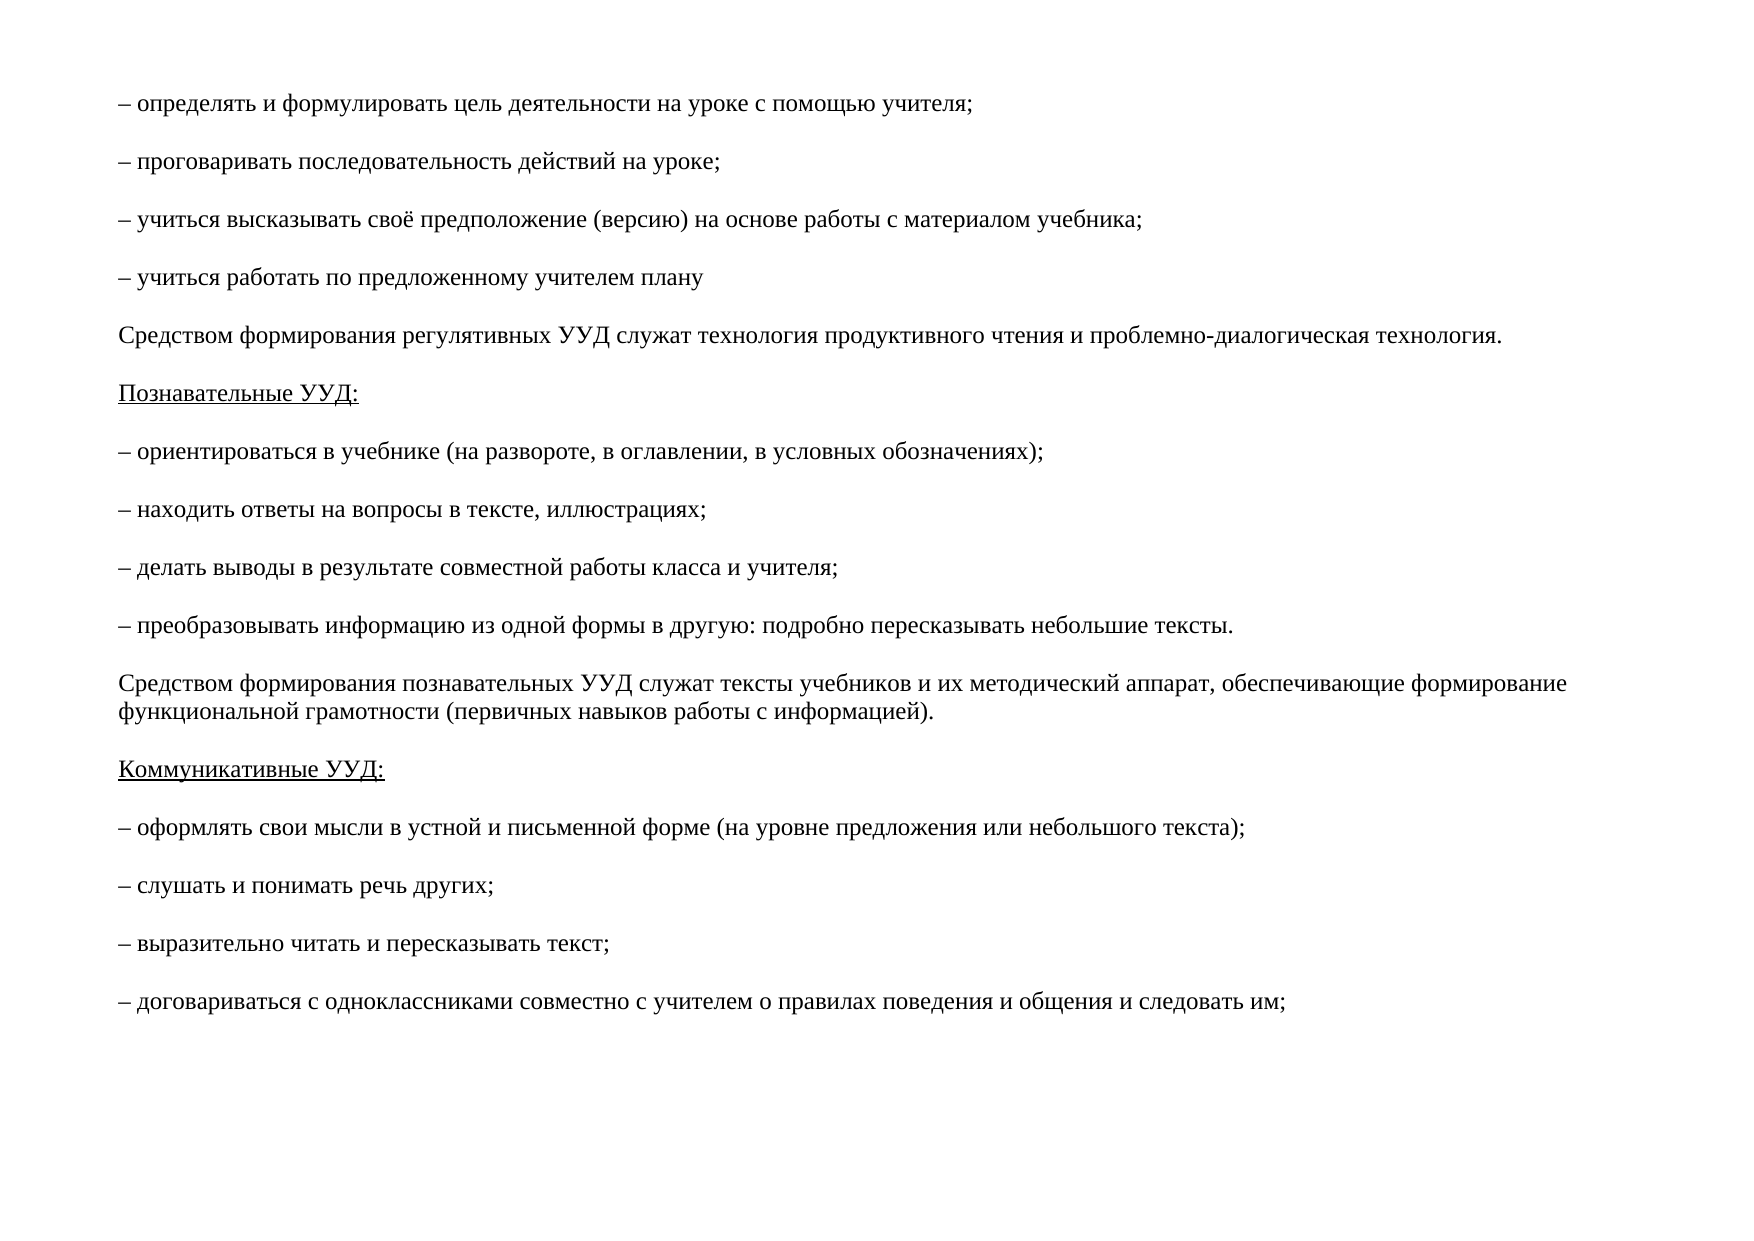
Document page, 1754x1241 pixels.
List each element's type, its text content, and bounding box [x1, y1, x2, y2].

text Познавательные УУД: [118, 378, 1636, 407]
text – слушать и понимать речь других; [118, 870, 1636, 899]
text – учиться высказывать своё предположение (версию) на основе работы с материалом учебника; [118, 204, 1636, 233]
text – оформлять свои мысли в устной и письменной форме (на уровне предложения или небольшого текста); [118, 812, 1636, 841]
text – проговаривать последовательность действий на уроке; [118, 146, 1636, 175]
text – преобразовывать информацию из одной формы в другую: подробно пересказывать небольшие тексты. [118, 610, 1636, 638]
text – выразительно читать и пересказывать текст; [118, 928, 1636, 957]
text – делать выводы в результате совместной работы класса и учителя; [118, 552, 1636, 581]
text Средством формирования познавательных УУД служат тексты учебников и их методический аппарат, обеспечивающие формирование функциональной грамотности (первичных навыков работы с информацией). [118, 668, 1636, 725]
text Средством формирования регулятивных УУД служат технология продуктивного чтения и проблемно-диалогическая технология. [118, 320, 1636, 349]
text Коммуникативные УУД: [118, 754, 1636, 783]
text – определять и формулировать цель деятельности на уроке с помощью учителя; [118, 88, 1636, 117]
text – находить ответы на вопросы в тексте, иллюстрациях; [118, 494, 1636, 523]
text – учиться работать по предложенному учителем плану [118, 262, 1636, 291]
text – ориентироваться в учебнике (на развороте, в оглавлении, в условных обозначениях); [118, 436, 1636, 465]
text – договариваться с одноклассниками совместно с учителем о правилах поведения и общения и следовать им; [118, 986, 1636, 1015]
